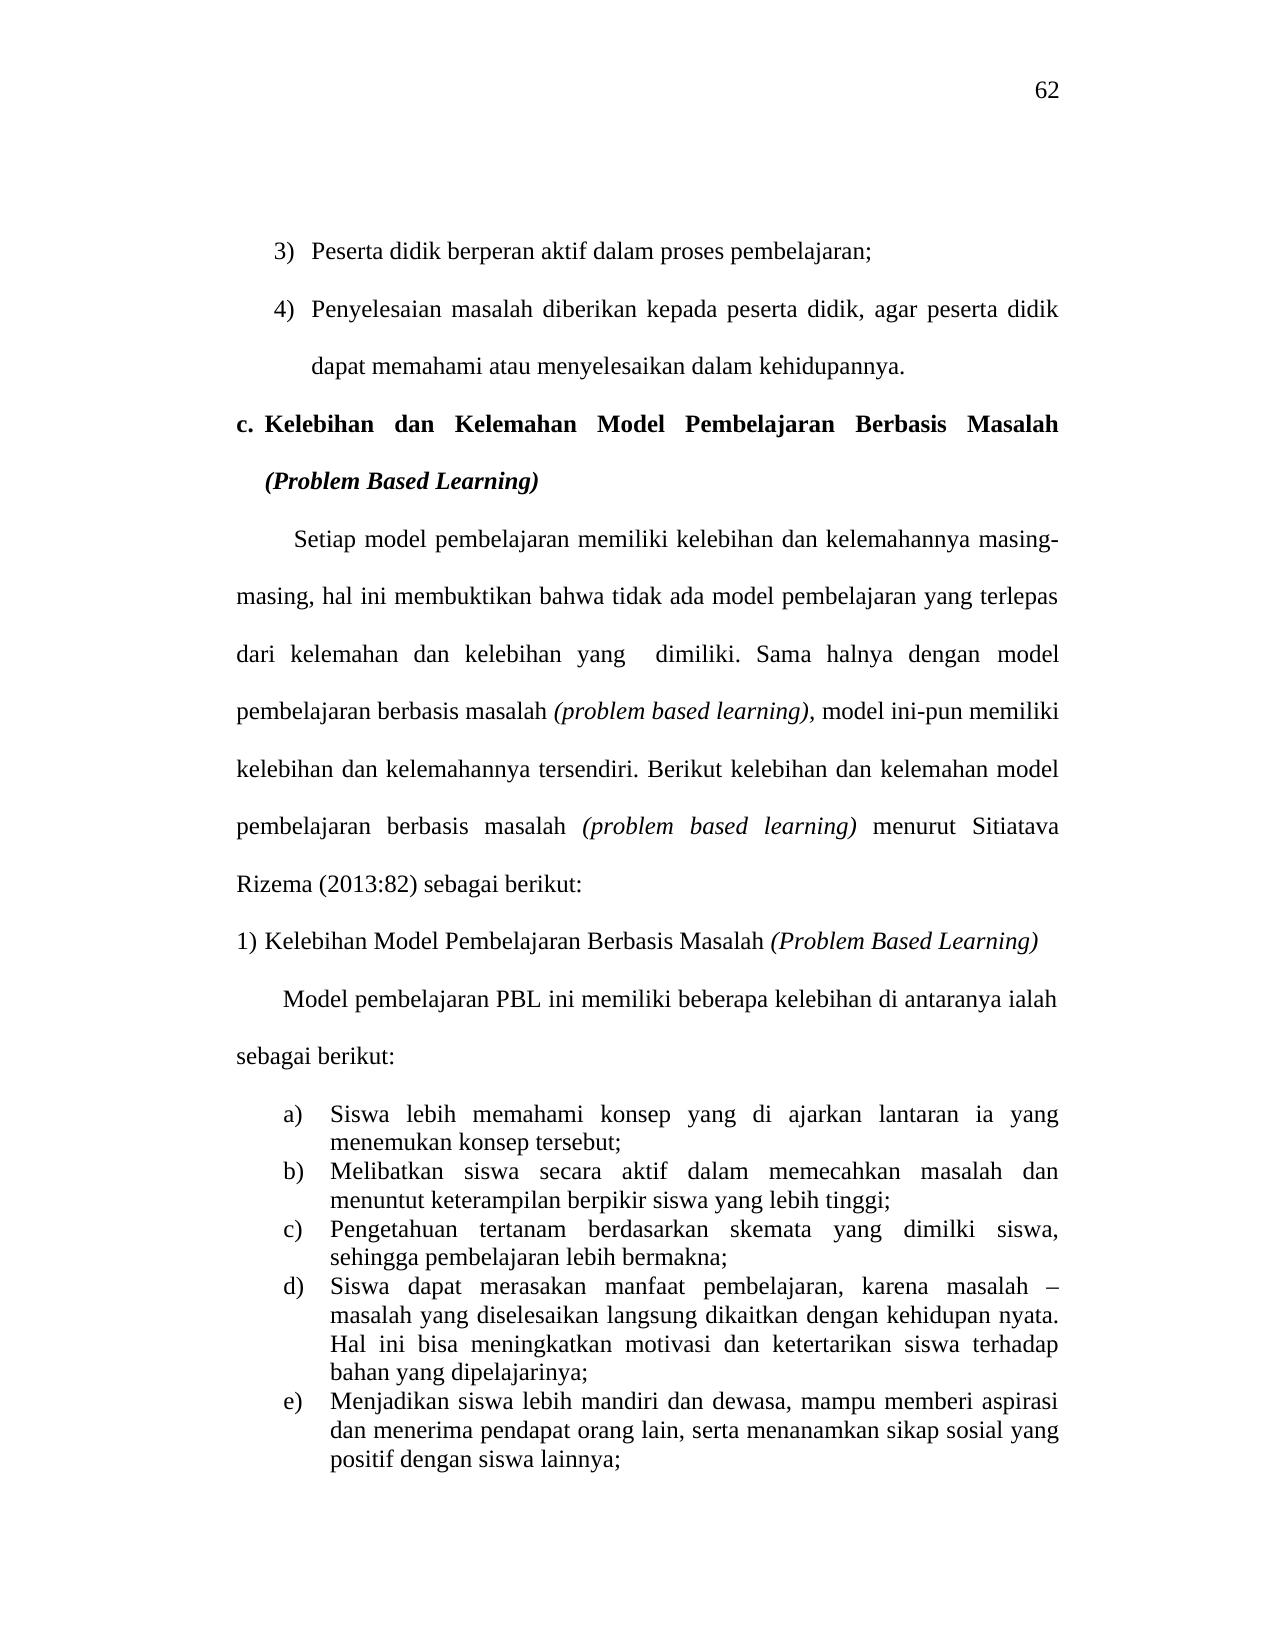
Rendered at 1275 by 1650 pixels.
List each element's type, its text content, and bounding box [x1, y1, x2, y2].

text Model pembelajaran PBL ini memiliki beberapa kelebihan di antaranya ialah sebagai berikut: [236, 984, 1059, 1070]
list Siswa lebih memahami konsep yang di ajarkan lantaran ia yang menemukan konsep tersebut; [283, 1099, 1059, 1156]
list Peserta didik berperan aktif dalam proses pembelajaran; [274, 236, 1059, 265]
list Pengetahuan tertanam berdasarkan skemata yang dimilki siswa, sehingga pembelajaran lebih bermakna; [283, 1214, 1059, 1271]
text Setiap model pembelajaran memiliki kelebihan dan kelemahannya masing-masing, hal ini membuktikan bahwa tidak ada model pembelajaran yang terlepas dari kelemahan dan kelebihan yang dimiliki. Sama halnya dengan model pembelajaran berbasis masalah (problem based learning), model ini-pun memiliki kelebihan dan kelemahannya tersendiri. Berikut kelebihan dan kelemahan model pembelajaran berbasis masalah (problem based learning) menurut Sitiatava Rizema (2013:82) sebagai berikut: [236, 524, 1059, 897]
list Kelebihan Model Pembelajaran Berbasis Masalah (Problem Based Learning) [236, 926, 1059, 955]
list Kelebihan dan Kelemahan Model Pembelajaran Berbasis Masalah (Problem Based Learning) [236, 409, 1059, 495]
list Siswa dapat merasakan manfaat pembelajaran, karena masalah – masalah yang diselesaikan langsung dikaitkan dengan kehidupan nyata. Hal ini bisa meningkatkan motivasi dan ketertarikan siswa terhadap bahan yang dipelajarinya; [283, 1271, 1059, 1386]
list Menjadikan siswa lebih mandiri dan dewasa, mampu memberi aspirasi dan menerima pendapat orang lain, serta menanamkan sikap sosial yang positif dengan siswa lainnya; [283, 1386, 1059, 1472]
list Penyelesaian masalah diberikan kepada peserta didik, agar peserta didik dapat memahami atau menyelesaikan dalam kehidupannya. [274, 294, 1059, 380]
list Melibatkan siswa secara aktif dalam memecahkan masalah dan menuntut keterampilan berpikir siswa yang lebih tinggi; [283, 1156, 1059, 1214]
